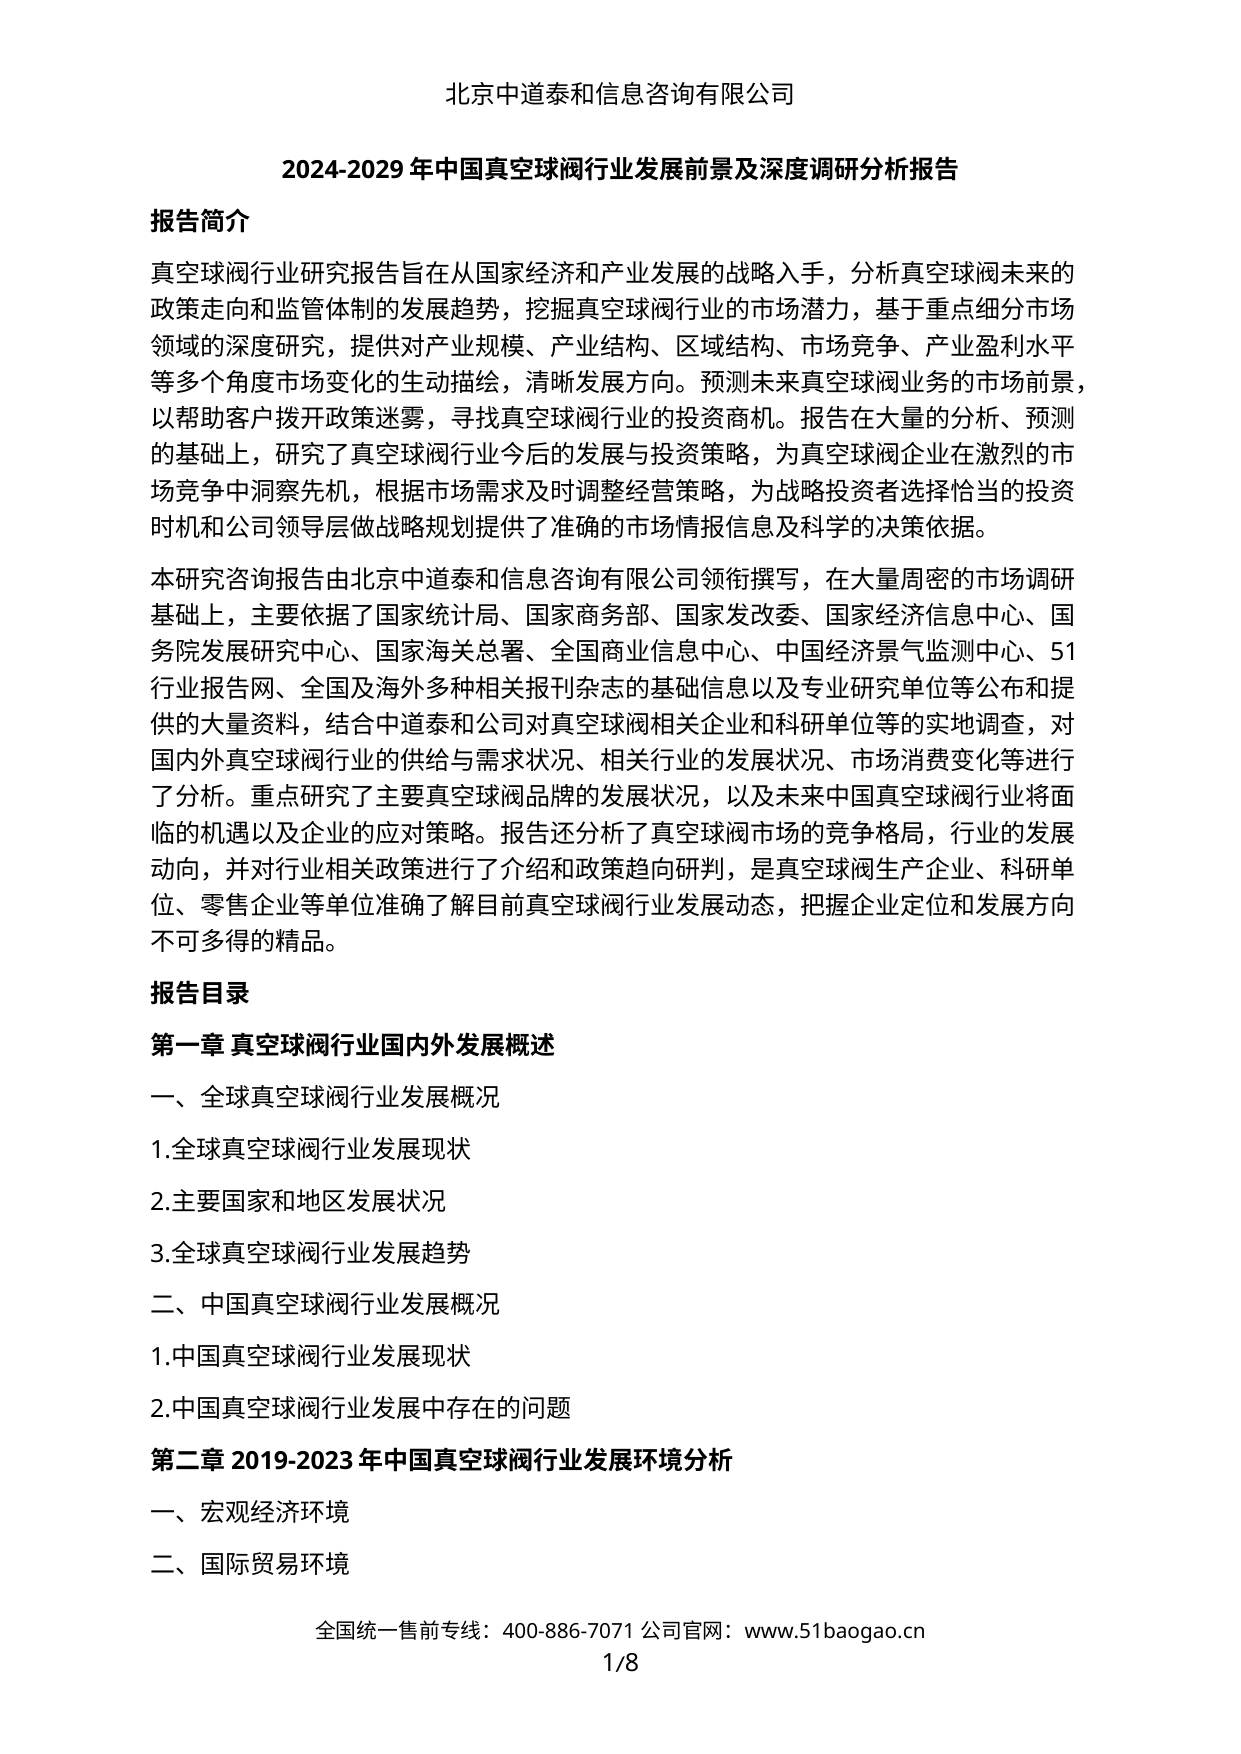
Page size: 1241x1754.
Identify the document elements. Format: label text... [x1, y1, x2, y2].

text 1.全球真空球阀行业发展现状 [150, 1129, 1090, 1166]
text 第一章 真空球阀行业国内外发展概述 [150, 1026, 1090, 1062]
text 1.中国真空球阀行业发展现状 [150, 1337, 1090, 1373]
text 2024-2029年中国真空球阀行业发展前景及深度调研分析报告 [150, 150, 1090, 186]
text 2.中国真空球阀行业发展中存在的问题 [150, 1389, 1090, 1425]
text 本研究咨询报告由北京中道泰和信息咨询有限公司领衔撰写，在大量周密的市场调研基础上，主要依据了国家统计局、国家商务部、国家发改委、国家经济信息中心、国务院发展研究中心、国家海关总署、全国商业信息中心、中国经济景气监测中心、51行业报告网、全国及海外多种相关报刊杂志的基础信息以及专业研究单位等公布和提供的大量资料，结合中道泰和公司对真空球阀相关企业和科研单位等的实地调查，对国内外真空球阀行业的供给与需求状况、相关行业的发展状况、市场消费变化等进行了分析。重点研究了主要真空球阀品牌的发展状况，以及未来中国真空球阀行业将面临的机遇以及企业的应对策略。报告还分析了真空球阀市场的竞争格局，行业的发展动向，并对行业相关政策进行了介绍和政策趋向研判，是真空球阀生产企业、科研单位、零售企业等单位准确了解目前真空球阀行业发展动态，把握企业定位和发展方向不可多得的精品。 [150, 559, 1090, 958]
text 第二章 2019-2023年中国真空球阀行业发展环境分析 [150, 1441, 1090, 1477]
text 一、宏观经济环境 [150, 1492, 1090, 1529]
text 二、中国真空球阀行业发展概况 [150, 1285, 1090, 1321]
text 二、国际贸易环境 [150, 1544, 1090, 1581]
text 3.全球真空球阀行业发展趋势 [150, 1233, 1090, 1269]
text 真空球阀行业研究报告旨在从国家经济和产业发展的战略入手，分析真空球阀未来的政策走向和监管体制的发展趋势，挖掘真空球阀行业的市场潜力，基于重点细分市场领域的深度研究，提供对产业规模、产业结构、区域结构、市场竞争、产业盈利水平等多个角度市场变化的生动描绘，清晰发展方向。预测未来真空球阀业务的市场前景，以帮助客户拨开政策迷雾，寻找真空球阀行业的投资商机。报告在大量的分析、预测的基础上，研究了真空球阀行业今后的发展与投资策略，为真空球阀企业在激烈的市场竞争中洞察先机，根据市场需求及时调整经营策略，为战略投资者选择恰当的投资时机和公司领导层做战略规划提供了准确的市场情报信息及科学的决策依据。 [150, 254, 1090, 544]
text 报告简介 [150, 202, 1090, 238]
text 一、全球真空球阀行业发展概况 [150, 1077, 1090, 1114]
text 2.主要国家和地区发展状况 [150, 1181, 1090, 1217]
text 报告目录 [150, 974, 1090, 1010]
